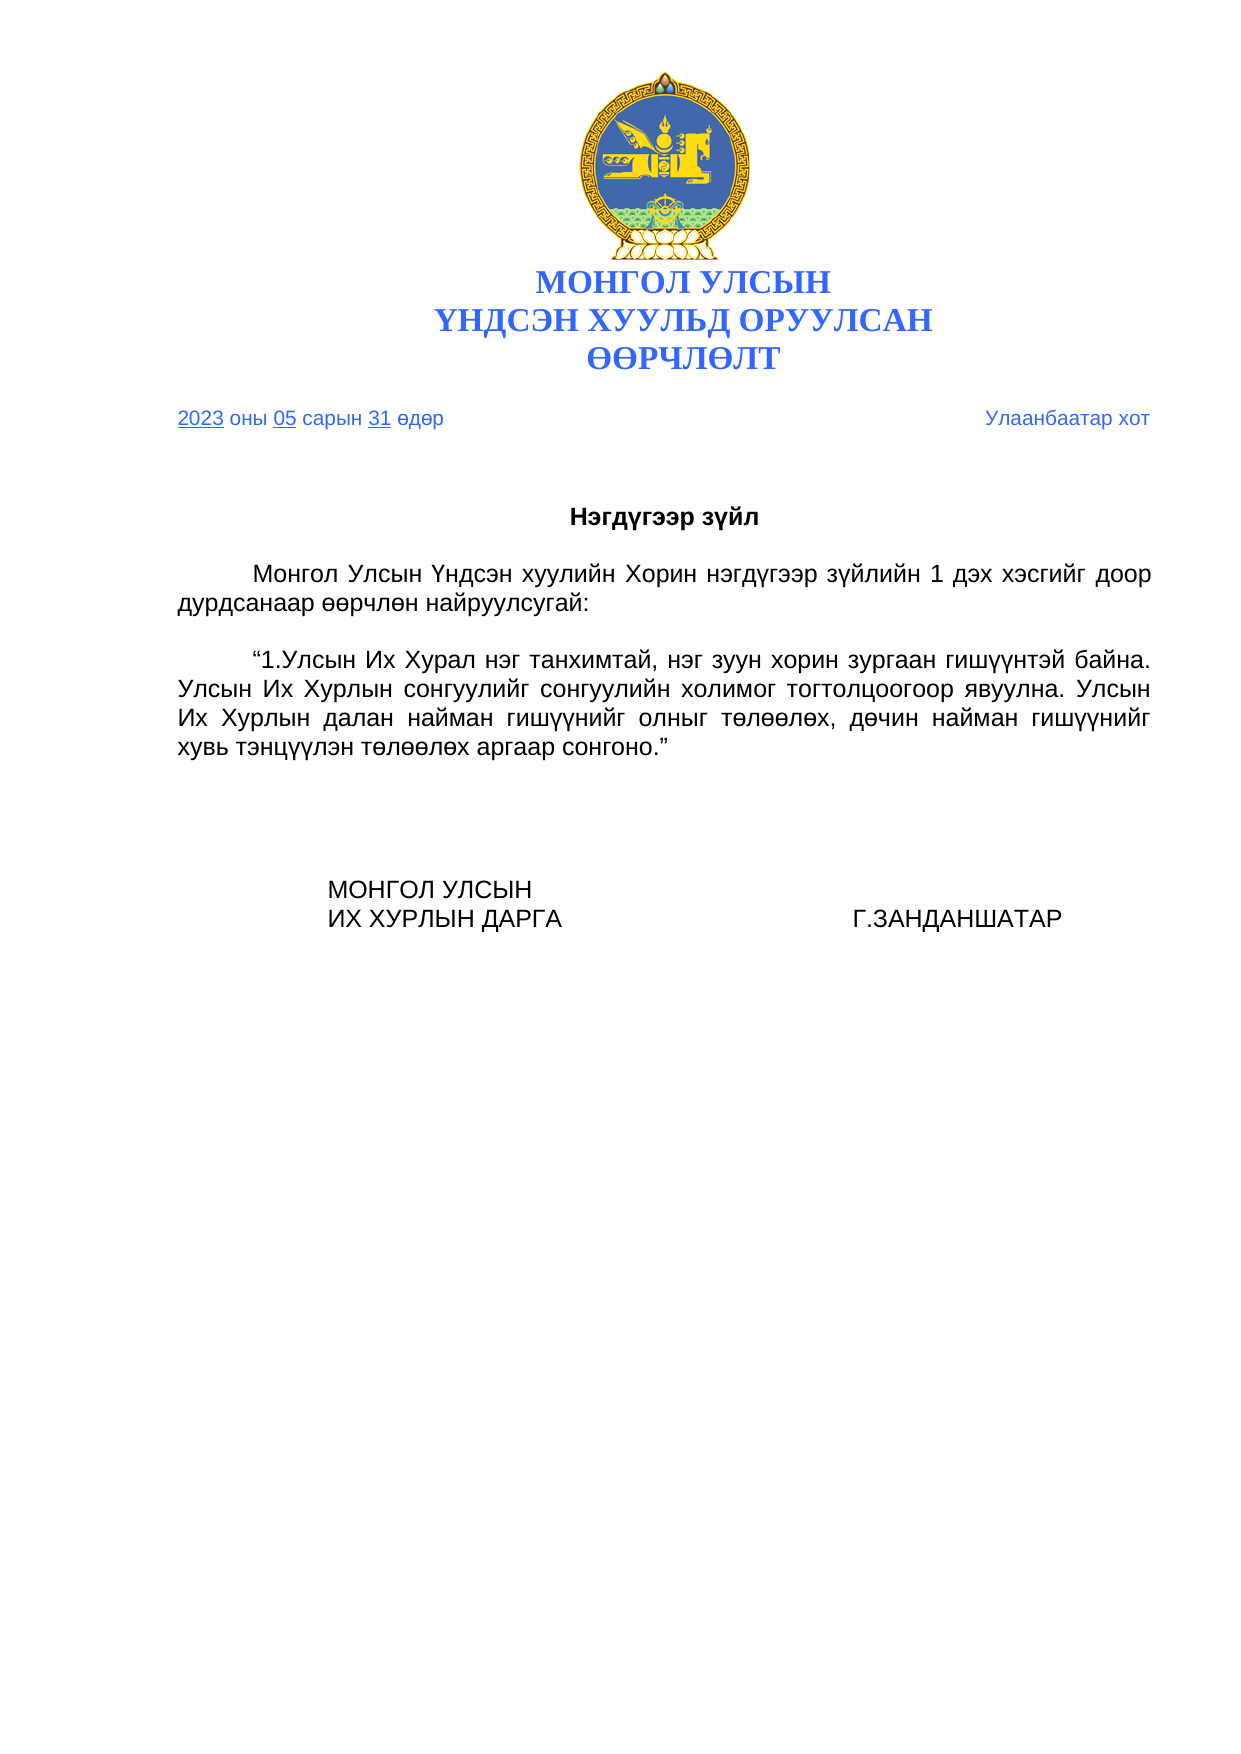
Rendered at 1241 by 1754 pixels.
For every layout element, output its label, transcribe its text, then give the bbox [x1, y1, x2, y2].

text 2023 оны 05 сарын 31 өдөр Улаанбаатар хот [177, 406, 1152, 430]
title ҮНДСЭН ХУУЛЬД ОРУУЛСАН [177, 300, 1189, 339]
text ИХ ХУРЛЫН ДАРГА Г.ЗАНДАНШАТАР [252, 904, 1152, 933]
text Монгол Улсын Үндсэн хуулийн Хорин нэгдүгээр зүйлийн 1 дэх хэсгийг доор дурдсанаар өөрчлөн найруулсугай: [177, 559, 1152, 617]
text Нэгдүгээр зүйл [177, 502, 1152, 530]
text “1.Улсын Их Хурал нэг танхимтай, нэг зуун хорин зургаан гишүүнтэй байна. Улсын Их Хурлын сонгуулийг сонгуулийн холимог тогтолцоогоор явуулна. Улсын Их Хурлын далан найман гишүүнийг олныг төлөөлөх, дөчин найман гишүүнийг хувь тэнцүүлэн төлөөлөх аргаар сонгоно.” [177, 645, 1152, 760]
title ӨӨРЧЛӨЛТ [177, 339, 1189, 377]
text МОНГОЛ УЛСЫН [252, 875, 1152, 904]
title МОНГОЛ УЛСЫН [177, 262, 1189, 300]
picture [579, 71, 750, 260]
